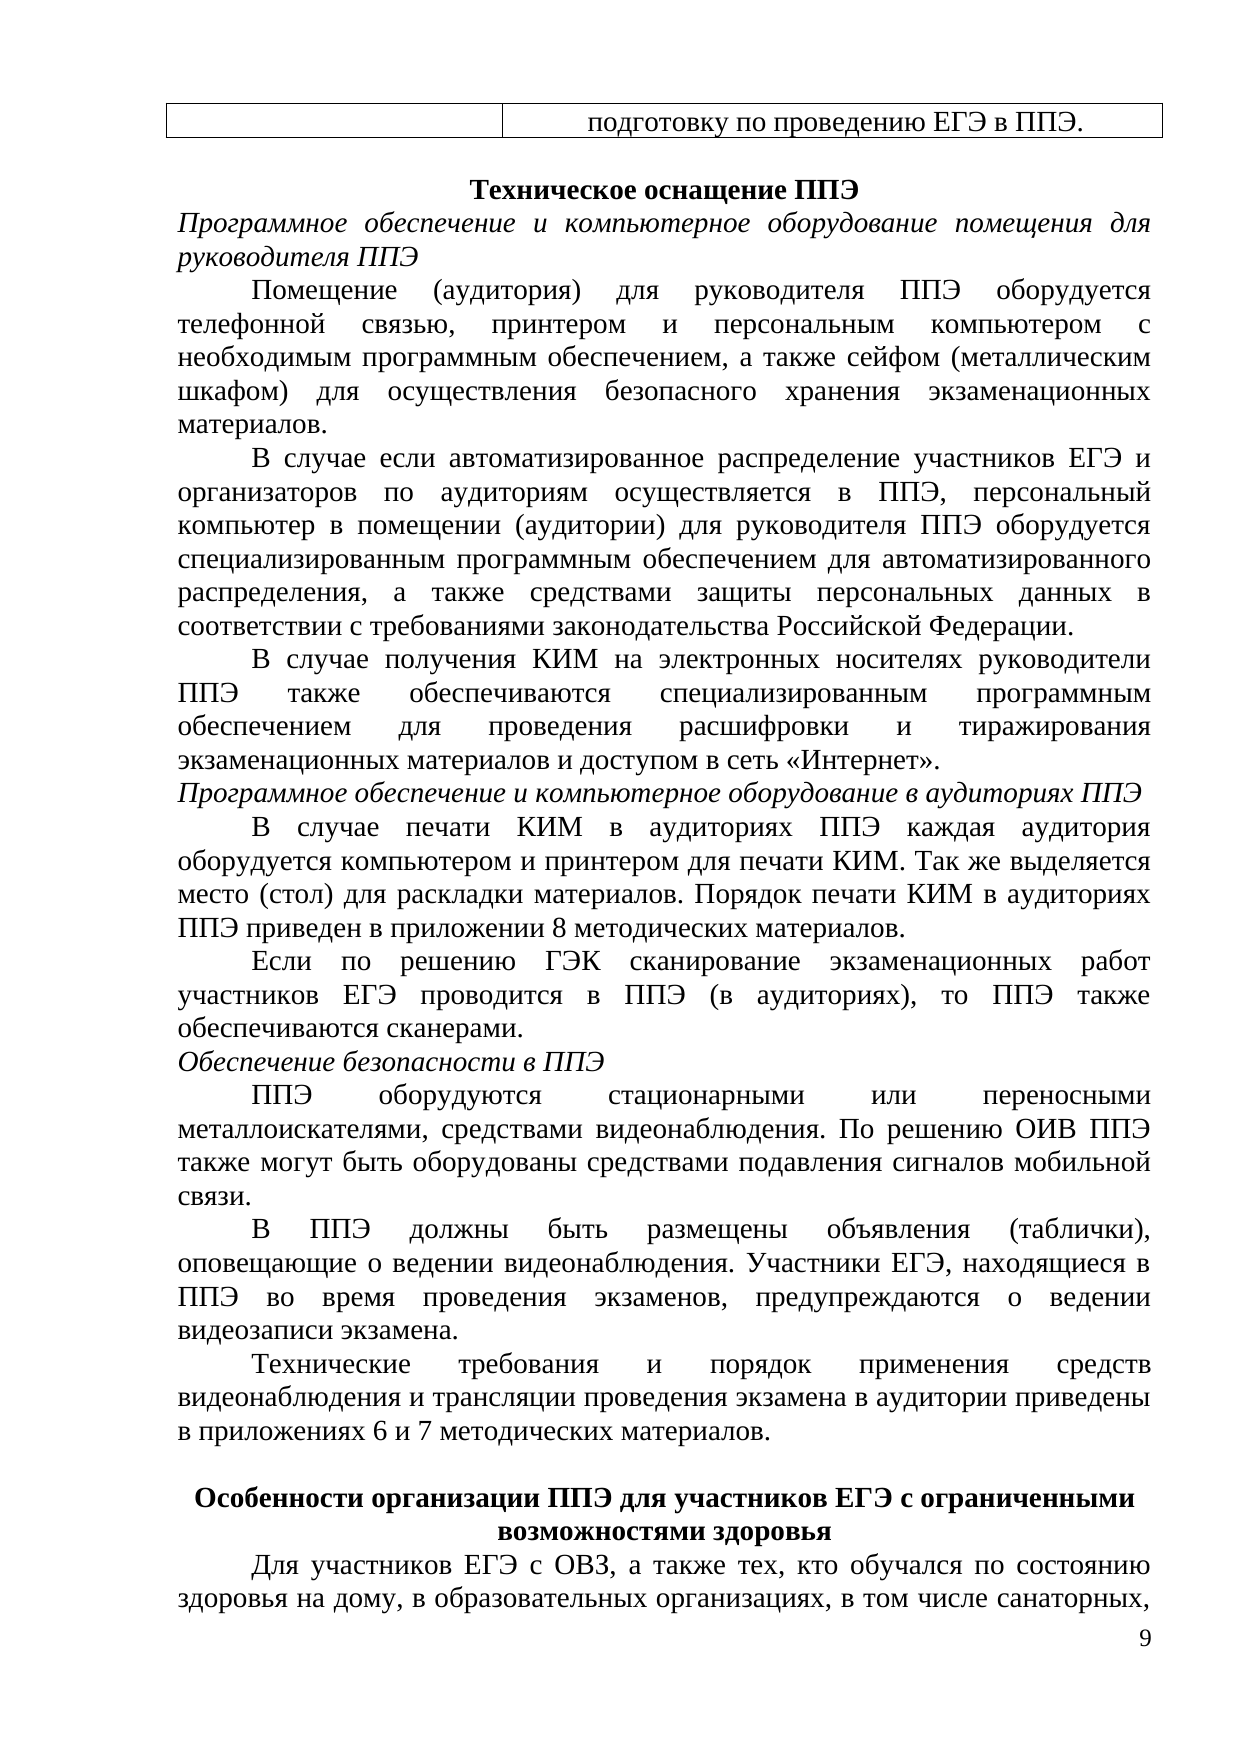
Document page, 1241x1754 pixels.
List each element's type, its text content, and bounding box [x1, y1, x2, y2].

text В случае получения КИМ на электронных носителях руководители ППЭ также обеспечиваются специализированным программным обеспечением для проведения расшифровки и тиражирования экзаменационных материалов и доступом в сеть «Интернет». [177, 641, 1152, 776]
text Помещение (аудитория) для руководителя ППЭ оборудуется телефонной связью, принтером и персональным компьютером с необходимым программным обеспечением, а также сейфом (металлическим шкафом) для осуществления безопасного хранения экзаменационных материалов. [177, 272, 1152, 440]
text Техническое оснащение ППЭ [177, 172, 1152, 205]
text Программное обеспечение и компьютерное оборудование помещения для руководителя ППЭ [177, 205, 1152, 272]
text В ППЭ должны быть размещены объявления (таблички), оповещающие о ведении видеонаблюдения. Участники ЕГЭ, находящиеся в ППЭ во время проведения экзаменов, предупреждаются о ведении видеозаписи экзамена. [177, 1212, 1152, 1346]
text Обеспечение безопасности в ППЭ [177, 1044, 1152, 1077]
text ППЭ оборудуются стационарными или переносными металлоискателями, средствами видеонаблюдения. По решению ОИВ ППЭ также могут быть оборудованы средствами подавления сигналов мобильной связи. [177, 1077, 1152, 1212]
text Технические требования и порядок применения средств видеонаблюдения и трансляции проведения экзамена в аудитории приведены в приложениях 6 и 7 методических материалов. [177, 1346, 1152, 1446]
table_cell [503, 104, 1162, 137]
text В случае печати КИМ в аудиториях ППЭ каждая аудитория оборудуется компьютером и принтером для печати КИМ. Так же выделяется место (стол) для раскладки материалов. Порядок печати КИМ в аудиториях ППЭ приведен в приложении 8 методических материалов. [177, 809, 1152, 943]
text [177, 1547, 1152, 1614]
text В случае если автоматизированное распределение участников ЕГЭ и организаторов по аудиториям осуществляется в ППЭ, персональный компьютер в помещении (аудитории) для руководителя ППЭ оборудуется специализированным программным обеспечением для автоматизированного распределения, а также средствами защиты персональных данных в соответствии с требованиями законодательства Российской Федерации. [177, 440, 1152, 641]
text Программное обеспечение и компьютерное оборудование в аудиториях ППЭ [177, 776, 1152, 809]
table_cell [167, 104, 502, 137]
text Если по решению ГЭК сканирование экзаменационных работ участников ЕГЭ проводится в ППЭ (в аудиториях), то ППЭ также обеспечиваются сканерами. [177, 943, 1152, 1044]
text Особенности организации ППЭ для участников ЕГЭ с ограниченными возможностями здоровья [177, 1480, 1152, 1547]
